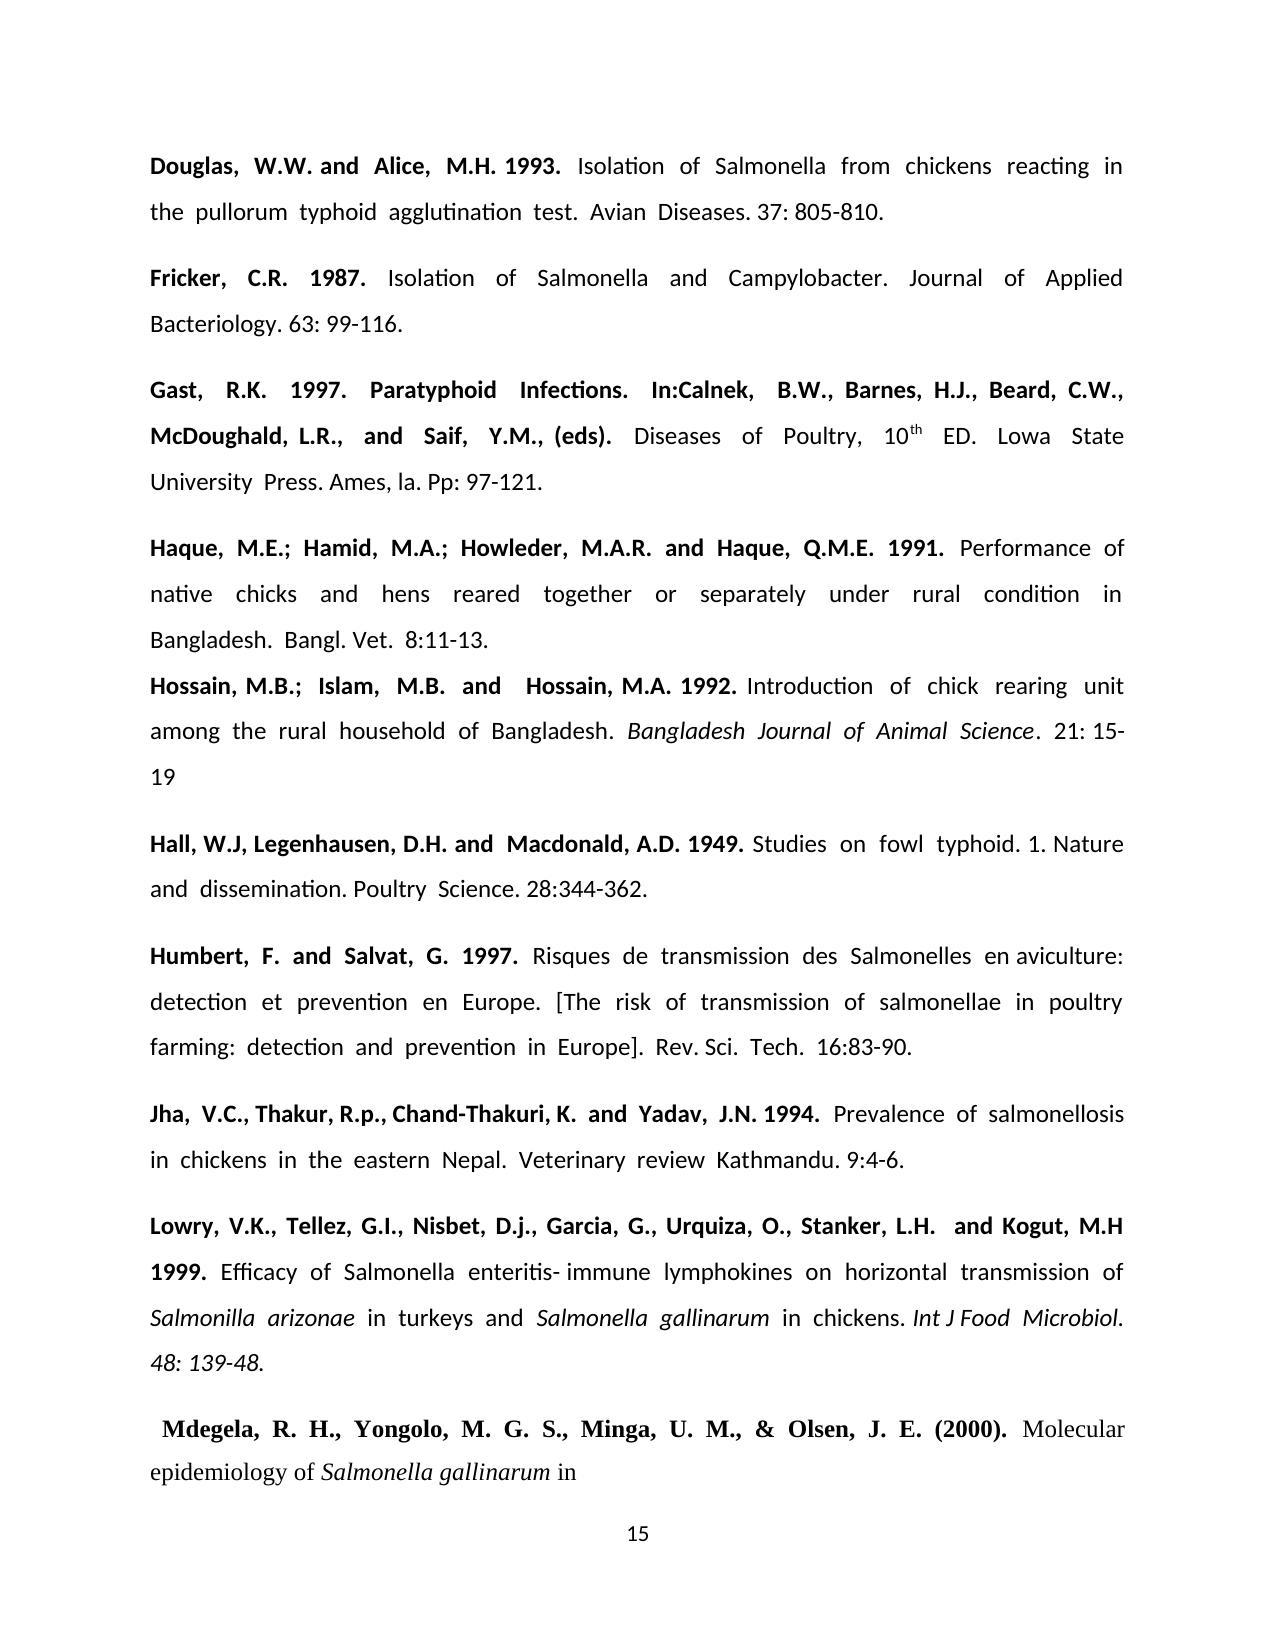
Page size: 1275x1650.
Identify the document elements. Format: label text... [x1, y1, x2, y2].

text Gast, R.K. 1997. Paratyphoid Infections. In:Calnek, B.W., Barnes, H.J., Beard, C.W., McDoughald, L.R., and Saif, Y.M., (eds). Diseases of Poultry, 10th ED. Lowa State University Press. Ames, la. Pp: 97-121. [150, 374, 1125, 497]
text Fricker, C.R. 1987. Isolation of Salmonella and Campylobacter. Journal of Applied Bacteriology. 63: 99-116. [150, 262, 1125, 338]
text Humbert, F. and Salvat, G. 1997. Risques de transmission des Salmonelles en aviculture: detection et prevention en Europe. [The risk of transmission of salmonellae in poultry farming: detection and prevention in Europe]. Rev. Sci. Tech. 16:83-90. [150, 940, 1125, 1062]
text Haque, M.E.; Hamid, M.A.; Howleder, M.A.R. and Haque, Q.M.E. 1991. Performance of native chicks and hens reared together or separately under rural condition in Bangladesh. Bangl. Vet. 8:11-13. [150, 533, 1125, 654]
text Hall, W.J, Legenhausen, D.H. and Macdonald, A.D. 1949. Studies on fowl typhoid. 1. Nature and dissemination. Poultry Science. 28:344-362. [150, 828, 1125, 904]
text Mdegela, R. H., Yongolo, M. G. S., Minga, U. M., & Olsen, J. E. (2000). Molecular epidemiology of Salmonella gallinarum in [150, 1414, 1125, 1486]
text Lowry, V.K., Tellez, G.I., Nisbet, D.j., Garcia, G., Urquiza, O., Stanker, L.H. and Kogut, M.H 1999. Efficacy of Salmonella enteritis- immune lymphokines on horizontal transmission of Salmonilla arizonae in turkeys and Salmonella gallinarum in chickens. Int J Food Microbiol. 48: 139-48. [150, 1210, 1125, 1378]
text Hossain, M.B.; Islam, M.B. and Hossain, M.A. 1992. Introduction of chick rearing unit among the rural household of Bangladesh. Bangladesh Journal of Animal Science. 21: 15-19 [150, 670, 1125, 792]
text Douglas, W.W. and Alice, M.H. 1993. Isolation of Salmonella from chickens reacting in the pullorum typhoid agglutination test. Avian Diseases. 37: 805-810. [150, 150, 1125, 226]
text Jha, V.C., Thakur, R.p., Chand-Thakuri, K. and Yadav, J.N. 1994. Prevalence of salmonellosis in chickens in the eastern Nepal. Veterinary review Kathmandu. 9:4-6. [150, 1098, 1125, 1174]
